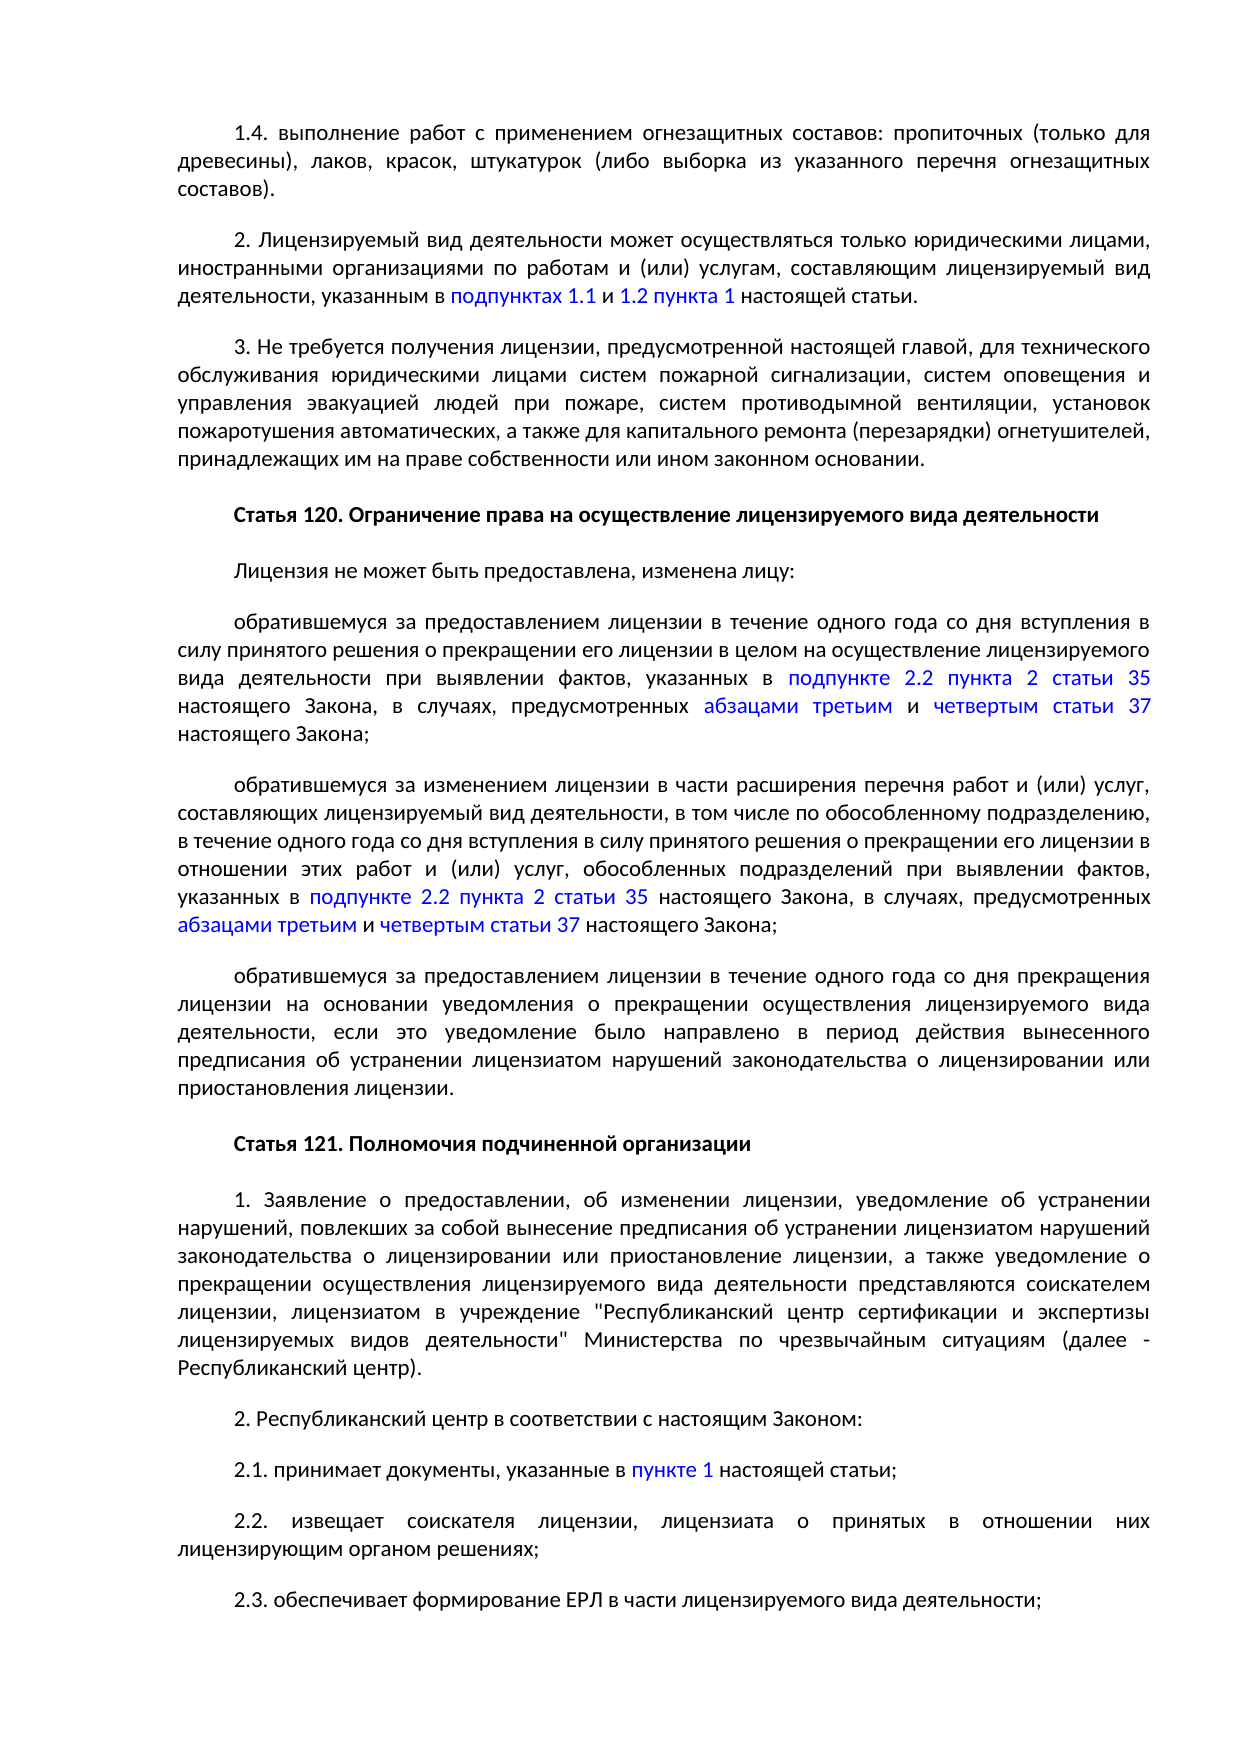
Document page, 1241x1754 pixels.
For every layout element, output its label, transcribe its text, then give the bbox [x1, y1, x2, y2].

text 2. Республиканский центр в соответствии с настоящим Законом: [177, 1404, 1152, 1432]
text 1.4. выполнение работ с применением огнезащитных составов: пропиточных (только для древесины), лаков, красок, штукатурок (либо выборка из указанного перечня огнезащитных составов). [177, 118, 1152, 202]
text 2.1. принимает документы, указанные в пункте 1 настоящей статьи; [177, 1455, 1152, 1483]
text обратившемуся за предоставлением лицензии в течение одного года со дня вступления в силу принятого решения о прекращении его лицензии в целом на осуществление лицензируемого вида деятельности при выявлении фактов, указанных в подпункте 2.2 пункта 2 статьи 35 настоящего Закона, в случаях, предусмотренных абзацами третьим и четвертым статьи 37 настоящего Закона; [177, 607, 1152, 747]
text обратившемуся за предоставлением лицензии в течение одного года со дня прекращения лицензии на основании уведомления о прекращении осуществления лицензируемого вида деятельности, если это уведомление было направлено в период действия вынесенного предписания об устранении лицензиатом нарушений законодательства о лицензировании или приостановления лицензии. [177, 961, 1152, 1101]
text 2.2. извещает соискателя лицензии, лицензиата о принятых в отношении них лицензирующим органом решениях; [177, 1506, 1152, 1562]
text 3. Не требуется получения лицензии, предусмотренной настоящей главой, для технического обслуживания юридическими лицами систем пожарной сигнализации, систем оповещения и управления эвакуацией людей при пожаре, систем противодымной вентиляции, установок пожаротушения автоматических, а также для капитального ремонта (перезарядки) огнетушителей, принадлежащих им на праве собственности или ином законном основании. [177, 332, 1152, 472]
text Статья 121. Полномочия подчиненной организации [177, 1129, 1152, 1157]
text 1. Заявление о предоставлении, об изменении лицензии, уведомление об устранении нарушений, повлекших за собой вынесение предписания об устранении лицензиатом нарушений законодательства о лицензировании или приостановление лицензии, а также уведомление о прекращении осуществления лицензируемого вида деятельности представляются соискателем лицензии, лицензиатом в учреждение "Республиканский центр сертификации и экспертизы лицензируемых видов деятельности" Министерства по чрезвычайным ситуациям (далее - Республиканский центр). [177, 1185, 1152, 1382]
text Лицензия не может быть предоставлена, изменена лицу: [177, 556, 1152, 584]
text 2.3. обеспечивает формирование ЕРЛ в части лицензируемого вида деятельности; [177, 1585, 1152, 1613]
text 2. Лицензируемый вид деятельности может осуществляться только юридическими лицами, иностранными организациями по работам и (или) услугам, составляющим лицензируемый вид деятельности, указанным в подпунктах 1.1 и 1.2 пункта 1 настоящей статьи. [177, 225, 1152, 309]
text обратившемуся за изменением лицензии в части расширения перечня работ и (или) услуг, составляющих лицензируемый вид деятельности, в том числе по обособленному подразделению, в течение одного года со дня вступления в силу принятого решения о прекращении его лицензии в отношении этих работ и (или) услуг, обособленных подразделений при выявлении фактов, указанных в подпункте 2.2 пункта 2 статьи 35 настоящего Закона, в случаях, предусмотренных абзацами третьим и четвертым статьи 37 настоящего Закона; [177, 770, 1152, 938]
text Статья 120. Ограничение права на осуществление лицензируемого вида деятельности [177, 500, 1152, 528]
